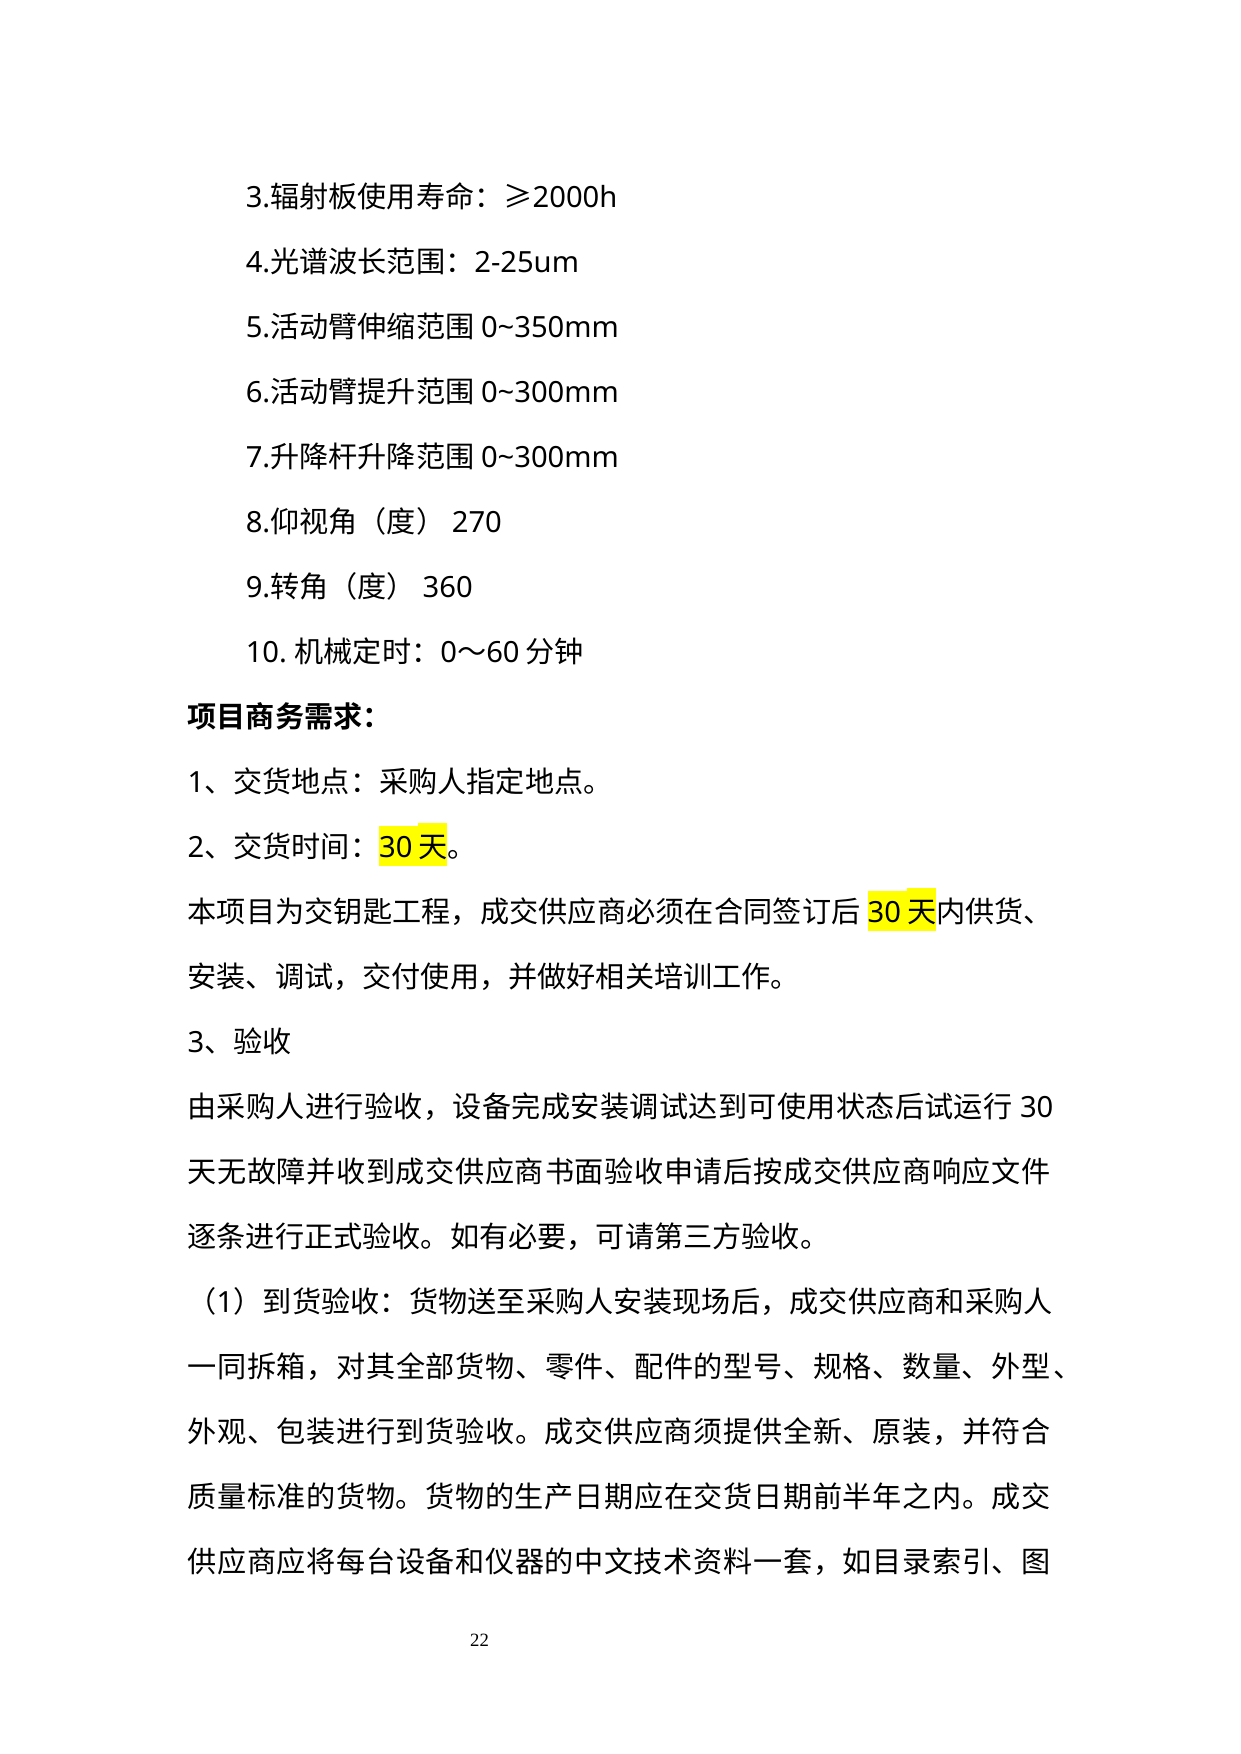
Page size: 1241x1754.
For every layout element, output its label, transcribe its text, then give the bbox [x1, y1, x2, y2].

text 4.光谱波长范围：2-25um [187, 227, 1053, 292]
text 项目商务需求： [187, 682, 1053, 747]
text 6.活动臂提升范围 0~300mm [187, 357, 1053, 422]
text 2、交货时间：30天。 [187, 812, 1053, 877]
text 9.转角（度） 360 [187, 552, 1053, 617]
text 5.活动臂伸缩范围 0~350mm [187, 292, 1053, 357]
text 8.仰视角（度） 270 [187, 487, 1053, 552]
text 7.升降杆升降范围 0~300mm [187, 422, 1053, 487]
text 3.辐射板使用寿命：≥2000h [187, 162, 1053, 227]
text 10. 机械定时：0～60分钟 [187, 617, 1053, 682]
text 由采购人进行验收，设备完成安装调试达到可使用状态后试运行30天无故障并收到成交供应商书面验收申请后按成交供应商响应文件逐条进行正式验收。如有必要，可请第三方验收。 [187, 1072, 1053, 1267]
text 3、验收 [187, 1007, 1053, 1072]
text 1、交货地点：采购人指定地点。 [187, 747, 1053, 812]
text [187, 1267, 1053, 1592]
text 本项目为交钥匙工程，成交供应商必须在合同签订后 30天内供货、安装、调试，交付使用，并做好相关培训工作。 [187, 877, 1053, 1007]
